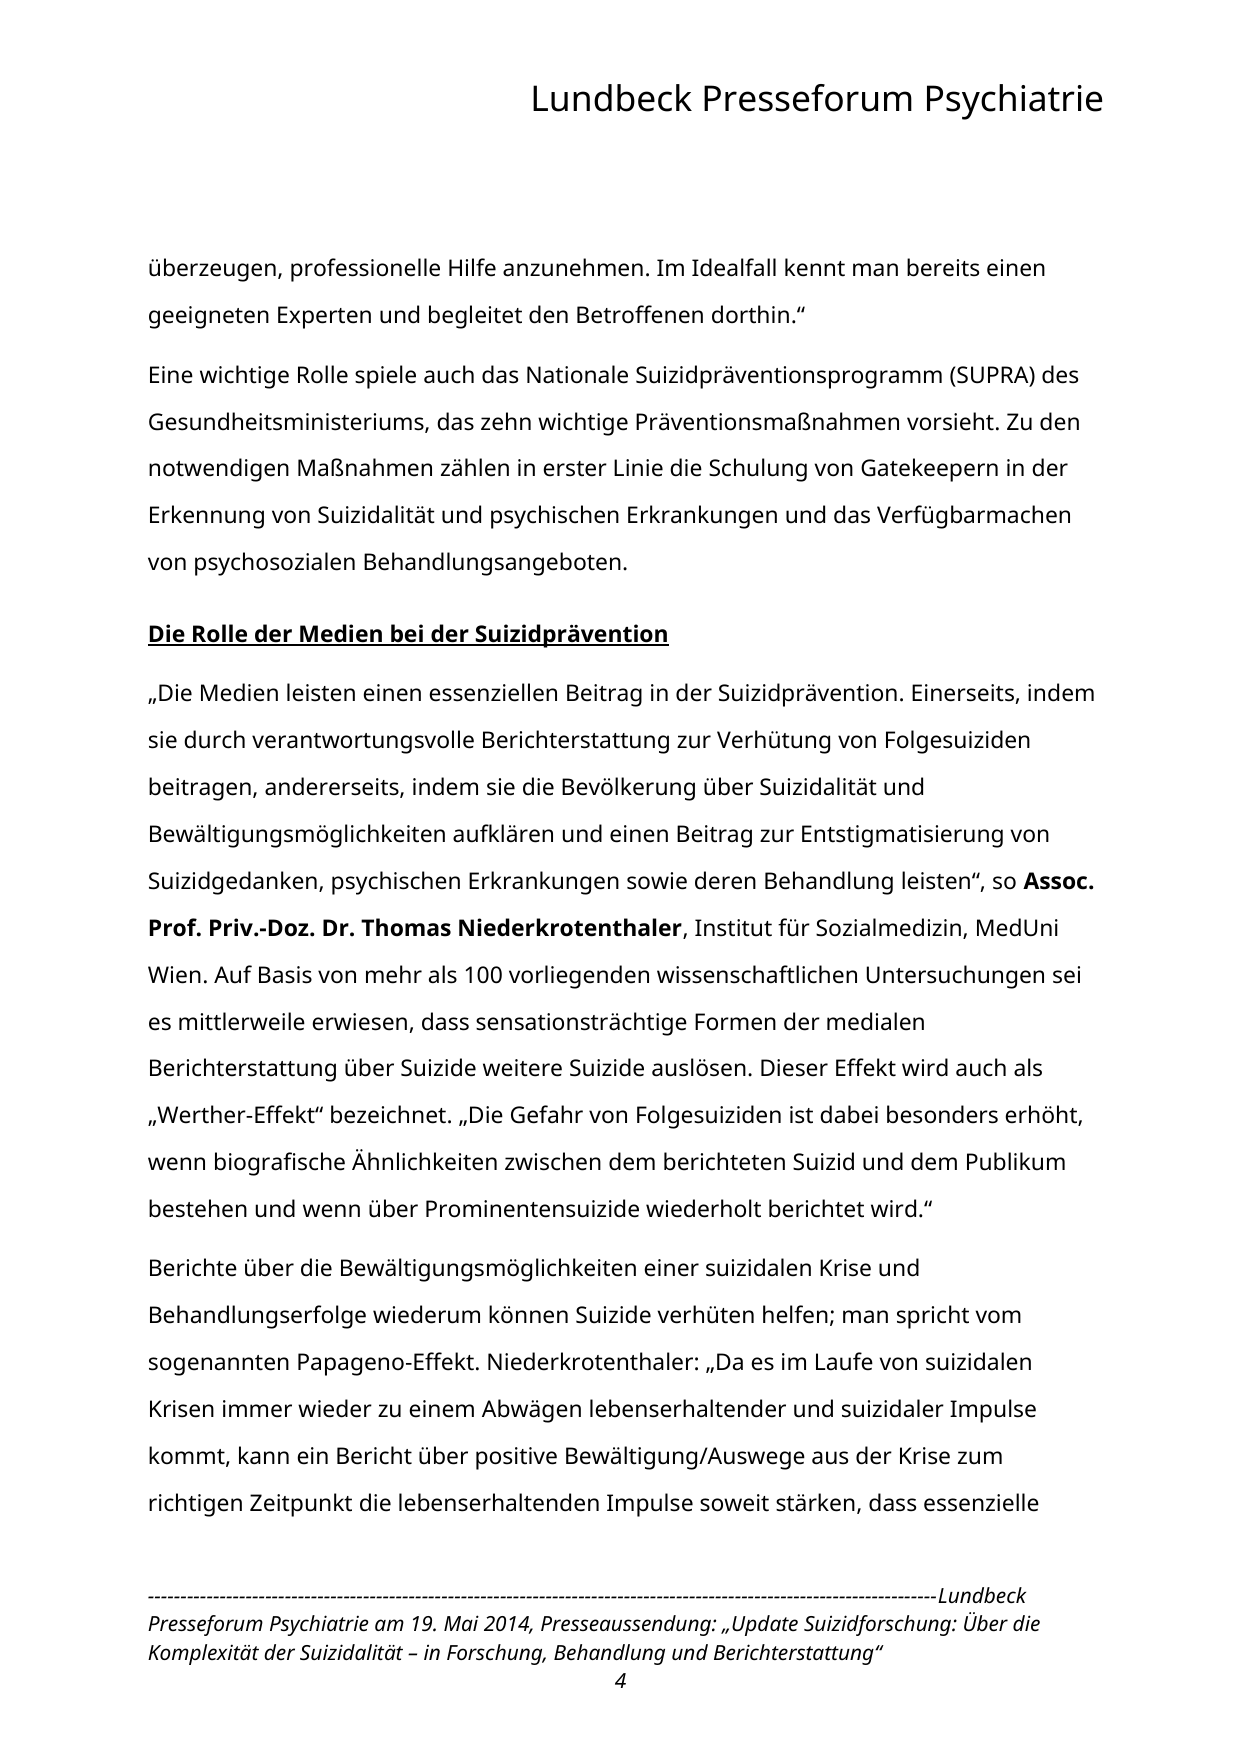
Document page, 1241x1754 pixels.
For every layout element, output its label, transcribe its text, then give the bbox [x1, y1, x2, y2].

text „Die Medien leisten einen essenziellen Beitrag in der Suizidprävention. Einerseits, indem sie durch verantwortungsvolle Berichterstattung zur Verhütung von Folgesuiziden beitragen, andererseits, indem sie die Bevölkerung über Suizidalität und Bewältigungsmöglichkeiten aufklären und einen Beitrag zur Entstigmatisierung von Suizidgedanken, psychischen Erkrankungen sowie deren Behandlung leisten“, so Assoc. Prof. Priv.-Doz. Dr. Thomas Niederkrotenthaler, Institut für Sozialmedizin, MedUni Wien. Auf Basis von mehr als 100 vorliegenden wissenschaftlichen Untersuchungen sei es mittlerweile erwiesen, dass sensationsträchtige Formen der medialen Berichterstattung über Suizide weitere Suizide auslösen. Dieser Effekt wird auch als „Werther-Effekt“ bezeichnet. „Die Gefahr von Folgesuiziden ist dabei besonders erhöht, wenn biografische Ähnlichkeiten zwischen dem berichteten Suizid und dem Publikum bestehen und wenn über Prominentensuizide wiederholt berichtet wird.“ [148, 677, 1104, 1224]
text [148, 252, 1104, 331]
text Die Rolle der Medien bei der Suizidprävention [148, 618, 1104, 649]
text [148, 1252, 1104, 1518]
text Eine wichtige Rolle spiele auch das Nationale Suizidpräventionsprogramm (SUPRA) des Gesundheitsministeriums, das zehn wichtige Präventionsmaßnahmen vorsieht. Zu den notwendigen Maßnahmen zählen in erster Linie die Schulung von Gatekeepern in der Erkennung von Suizidalität und psychischen Erkrankungen und das Verfügbarmachen von psychosozialen Behandlungsangeboten. [148, 359, 1104, 577]
